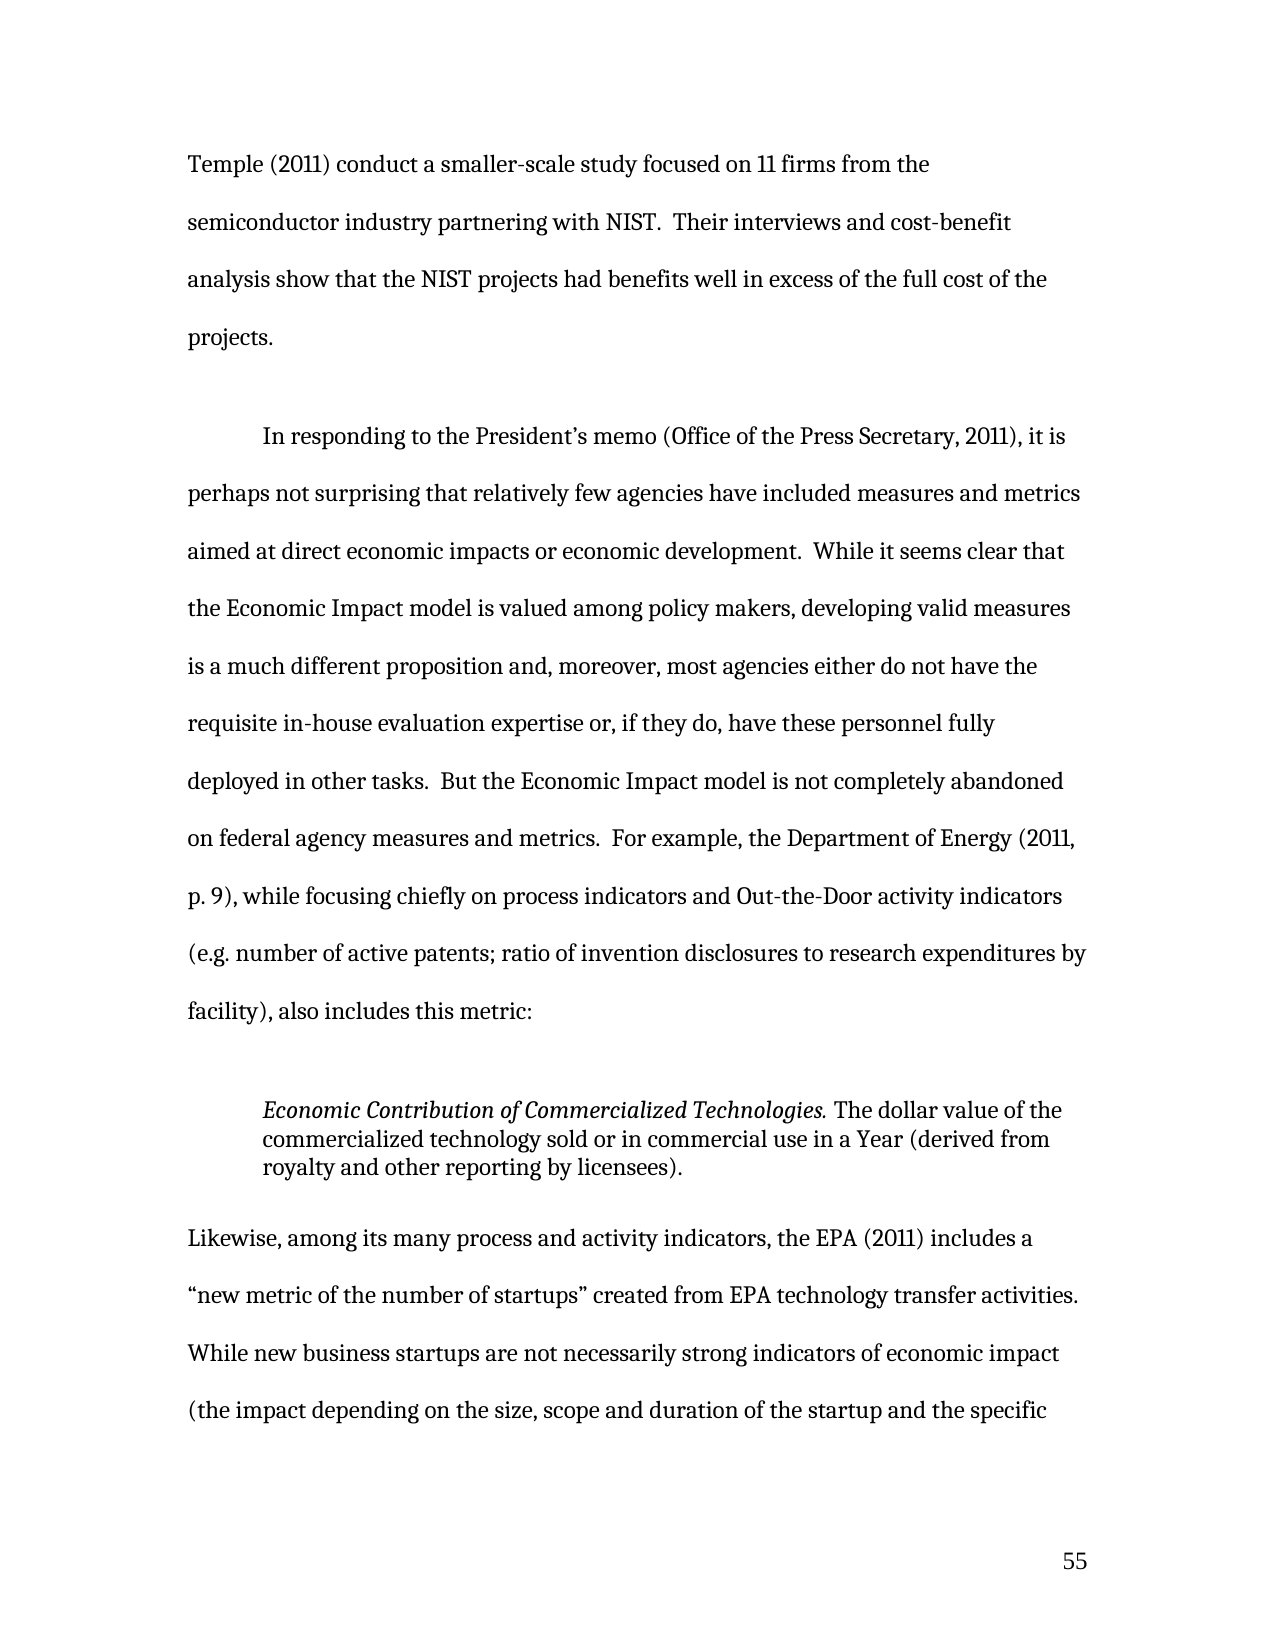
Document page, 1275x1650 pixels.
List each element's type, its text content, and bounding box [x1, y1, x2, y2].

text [187, 150, 1087, 351]
text In responding to the President’s memo (Office of the Press Secretary, 2011), it is perhaps not surprising that relatively few agencies have included measures and metrics aimed at direct economic impacts or economic development. While it seems clear that the Economic Impact model is valued among policy makers, developing valid measures is a much different proposition and, moreover, most agencies either do not have the requisite in-house evaluation expertise or, if they do, have these personnel fully deployed in other tasks. But the Economic Impact model is not completely abandoned on federal agency measures and metrics. For example, the Department of Energy (2011, p. 9), while focusing chiefly on process indicators and Out-the-Door activity indicators (e.g. number of active patents; ratio of invention disclosures to research expenditures by facility), also includes this metric: [187, 422, 1087, 1025]
text Economic Contribution of Commercialized Technologies. The dollar value of the commercialized technology sold or in commercial use in a Year (derived from royalty and other reporting by licensees). [262, 1096, 1087, 1182]
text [187, 1224, 1087, 1425]
